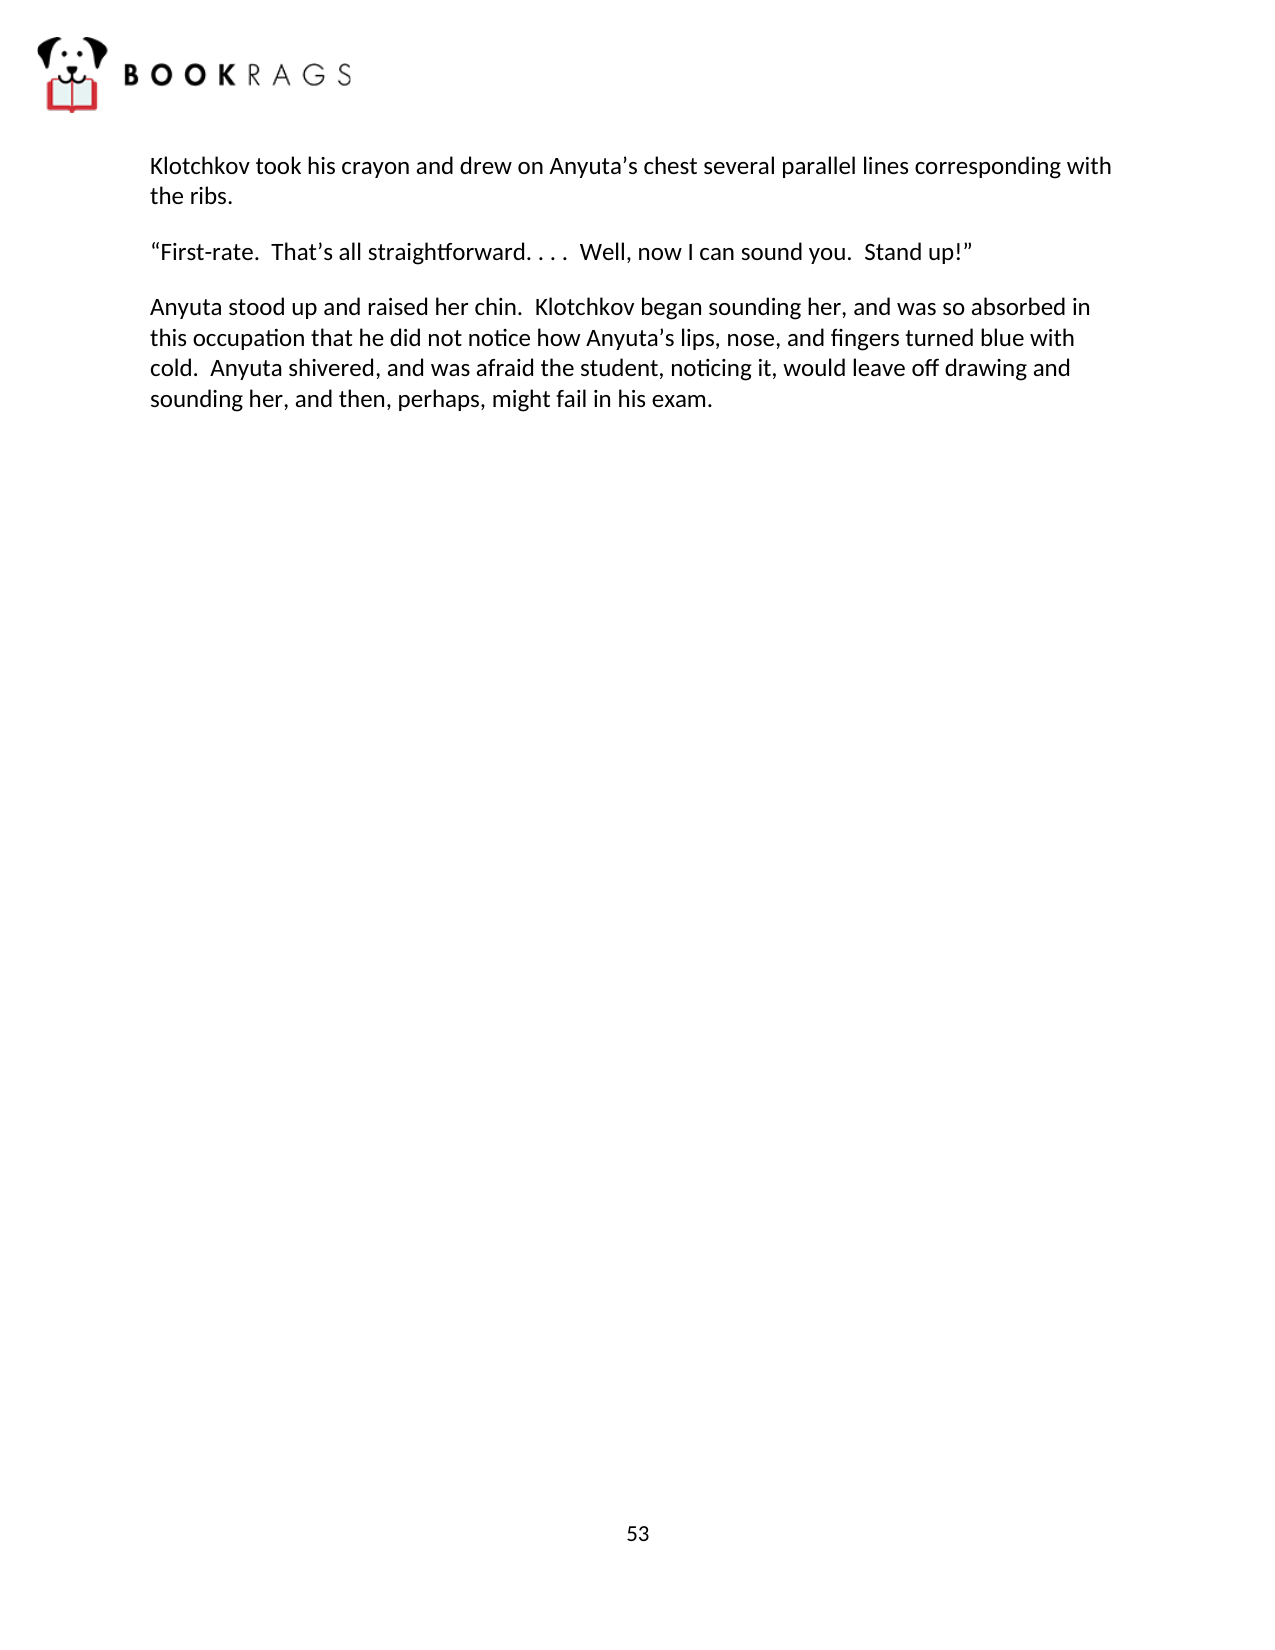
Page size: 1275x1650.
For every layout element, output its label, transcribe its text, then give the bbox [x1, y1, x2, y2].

text Anyuta stood up and raised her chin. Klotchkov began sounding her, and was so absorbed in this occupation that he did not notice how Anyuta’s lips, nose, and fingers turned blue with cold. Anyuta shivered, and was afraid the student, noticing it, would leave off drawing and sounding her, and then, perhaps, might fail in his exam. [150, 292, 1125, 414]
text “First-rate. That’s all straightforward. . . . Well, now I can sound you. Stand up!” [150, 236, 1125, 267]
picture [37, 37, 351, 113]
text Klotchkov took his crayon and drew on Anyuta’s chest several parallel lines corresponding with the ribs. [150, 150, 1125, 211]
